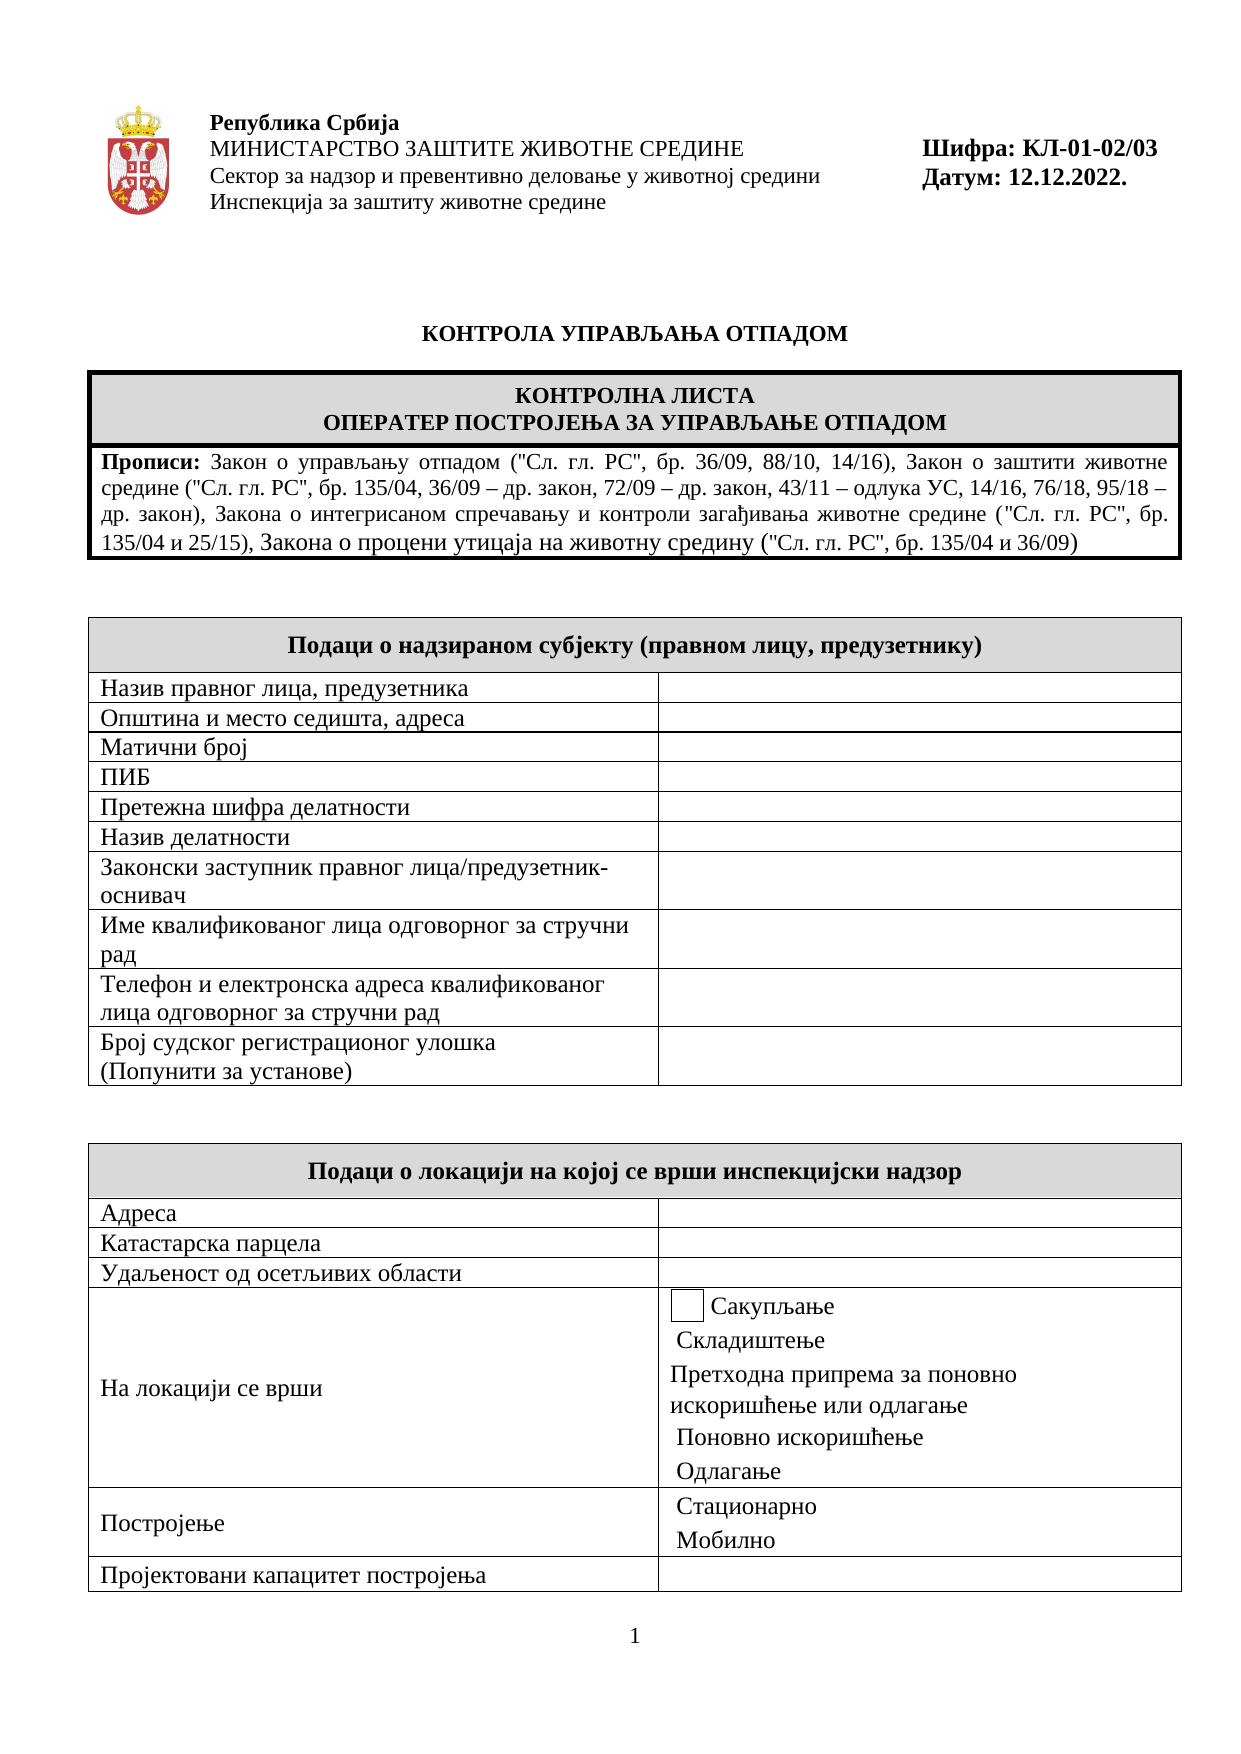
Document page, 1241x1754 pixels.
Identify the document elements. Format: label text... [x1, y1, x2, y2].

table_cell КОНТРОЛНА ЛИСТА ОПЕРАТЕР ПОСТРОЈЕЊА ЗА УПРАВЉАЊЕ ОТПАДОМ [92, 375, 1178, 443]
table_cell Катастарска парцела [89, 1228, 658, 1257]
table_cell Законски заступник правног лица/предузетник-оснивач [89, 852, 658, 909]
table_cell Телефон и електронска адреса квалификованог лица одговорног за стручни рад [89, 969, 658, 1026]
table_cell [659, 969, 1181, 1026]
table_cell [659, 733, 1181, 761]
table_cell [659, 1199, 1181, 1227]
table_cell Прописи: Закон о управљању отпадом (''Сл. гл. РС'', бр. 36/09, 88/10, 14/16), Закон о заштити животне средине (''Сл. гл. РС'', бр. 135/04, 36/09 – др. закон, 72/09 – др. закон, 43/11 – одлука УС, 14/16, 76/18, 95/18 – др. закон), Закона о интегрисаном спречавању и контроли загађивања животне средине (''Сл. гл. РС'', бр. 135/04 и 25/15), Закона о процени утицаја на животну средину (''Сл. гл. РС'', бр. 135/04 и 36/09) [92, 448, 1178, 556]
table_cell Име квалификованог лица одговорног за стручни рад [89, 910, 658, 968]
table_cell Адреса [89, 1199, 658, 1227]
table_cell [659, 673, 1181, 702]
table_header Подаци о локацији на којој се врши инспекцијски надзор [89, 1144, 1181, 1197]
table_cell Назив правног лица, предузетника [89, 673, 658, 702]
table_cell [659, 822, 1181, 851]
table_cell На локацији се врши [89, 1288, 658, 1487]
table_cell ПИБ [89, 762, 658, 791]
table_cell Сакупљање Складиштење Претходна припрема за поновно искоришћење или одлагање Поновно искоришћење Одлагање [659, 1288, 1181, 1487]
table_cell [659, 703, 1181, 731]
table_header Подаци о надзираном субјекту (правном лицу, предузетнику) [89, 618, 1181, 672]
table_cell [659, 910, 1181, 968]
table_cell Број судског регистрационог улошка (Попунити за установе) [89, 1027, 658, 1085]
table_cell Назив делатности [89, 822, 658, 851]
table_cell [659, 1228, 1181, 1257]
table_cell [659, 852, 1181, 909]
table_cell Постројење [89, 1488, 658, 1556]
table_cell Претежна шифра делатности [89, 792, 658, 821]
table_cell Стационарно Мобилно [659, 1488, 1181, 1556]
table_cell Удаљеност од осетљивих области [89, 1258, 658, 1287]
table_cell [659, 1027, 1181, 1085]
table_cell [659, 1258, 1181, 1287]
table_cell [659, 762, 1181, 791]
table_cell Матични број [89, 733, 658, 761]
table_cell [659, 792, 1181, 821]
picture [106, 105, 171, 216]
table_cell [659, 1557, 1181, 1591]
table_cell Општина и место седишта, адреса [89, 703, 658, 731]
table_cell Пројектовани капацитет постројења [89, 1557, 658, 1591]
table_header КОНТРОЛА УПРАВЉАЊА ОТПАДОМ [90, 297, 1180, 370]
